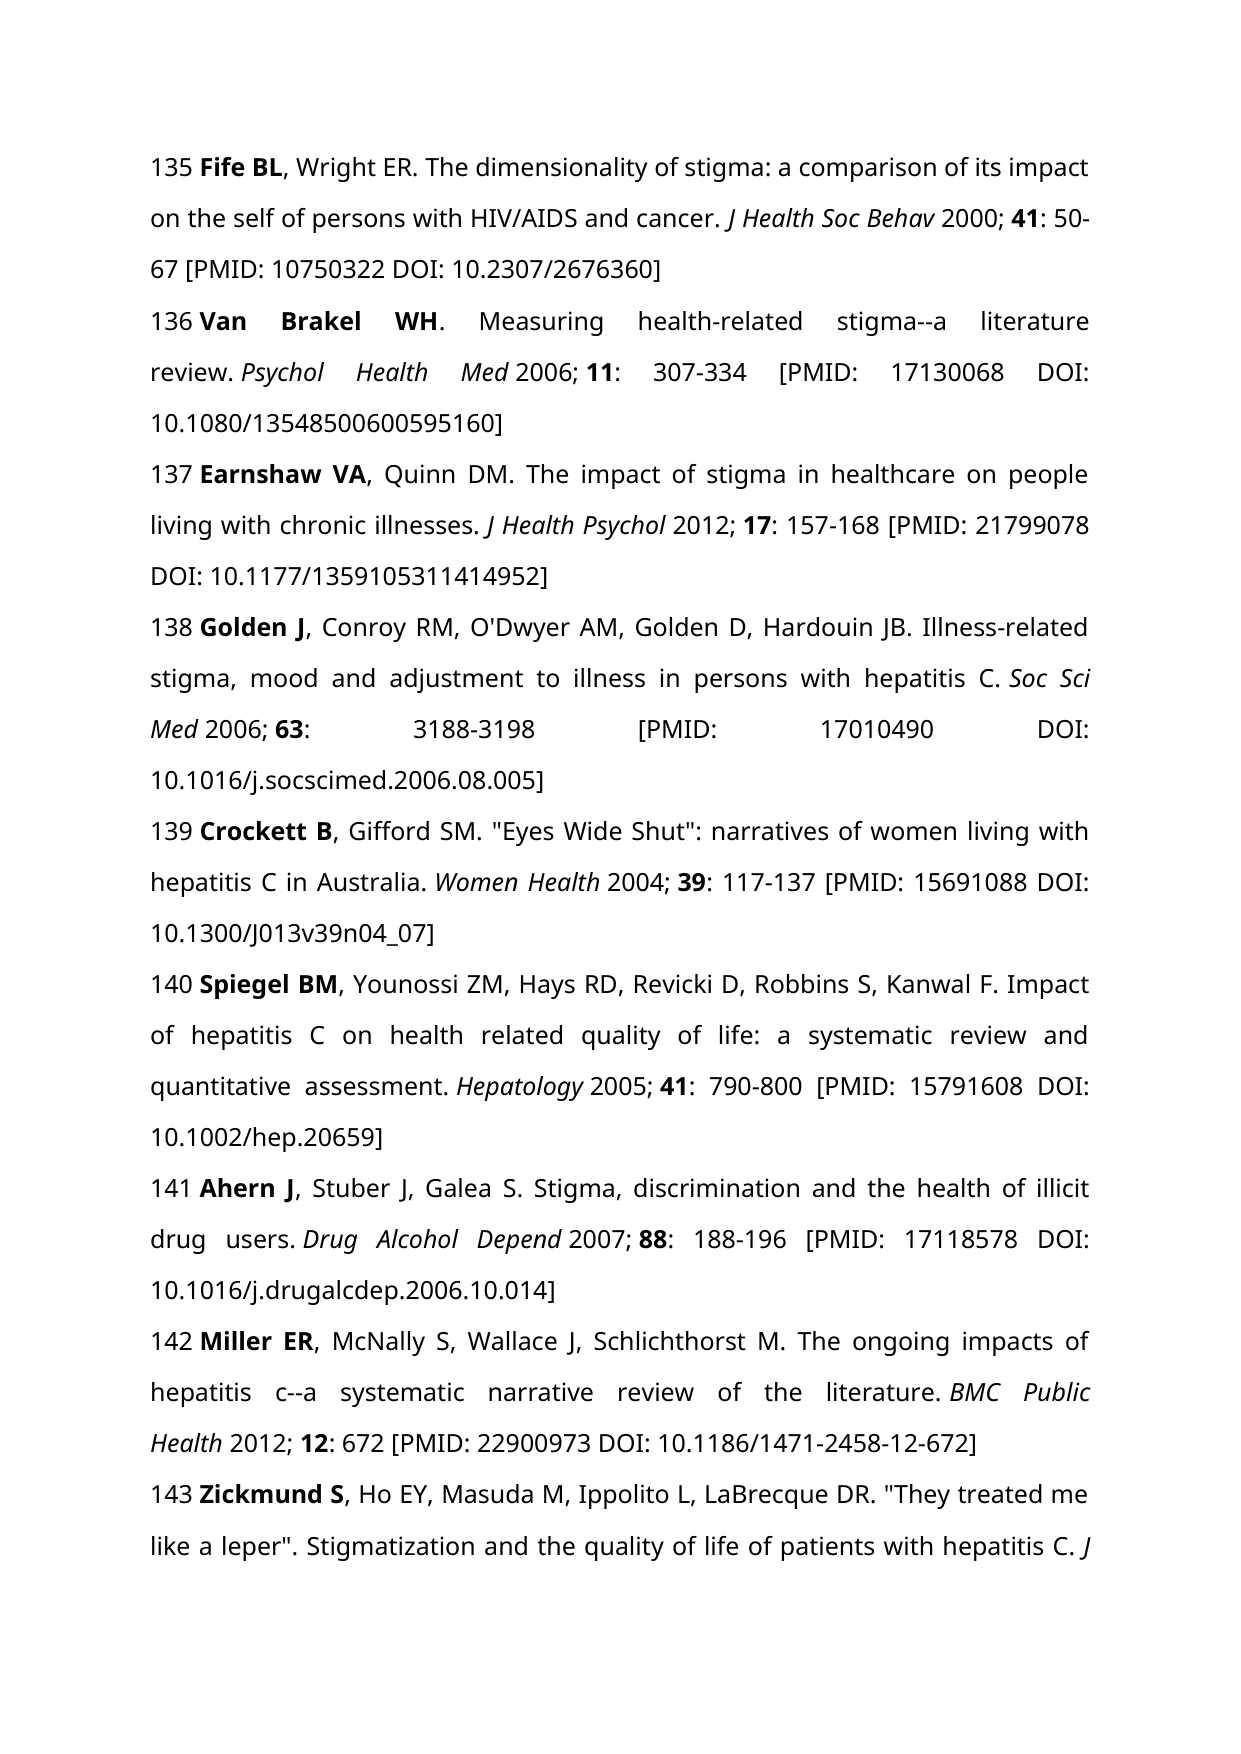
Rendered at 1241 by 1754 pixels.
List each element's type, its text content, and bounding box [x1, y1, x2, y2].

text 139 Crockett B, Gifford SM. "Eyes Wide Shut": narratives of women living with hepatitis C in Australia. Women Health 2004; 39: 117-137 [PMID: 15691088 DOI: 10.1300/J013v39n04_07] [150, 813, 1090, 950]
text 136 Van Brakel WH. Measuring health-related stigma--a literature review. Psychol Health Med 2006; 11: 307-334 [PMID: 17130068 DOI: 10.1080/13548500600595160] [150, 303, 1090, 439]
text 140 Spiegel BM, Younossi ZM, Hays RD, Revicki D, Robbins S, Kanwal F. Impact of hepatitis C on health related quality of life: a systematic review and quantitative assessment. Hepatology 2005; 41: 790-800 [PMID: 15791608 DOI: 10.1002/hep.20659] [150, 967, 1090, 1154]
text 142 Miller ER, McNally S, Wallace J, Schlichthorst M. The ongoing impacts of hepatitis c--a systematic narrative review of the literature. BMC Public Health 2012; 12: 672 [PMID: 22900973 DOI: 10.1186/1471-2458-12-672] [150, 1324, 1090, 1460]
text 137 Earnshaw VA, Quinn DM. The impact of stigma in healthcare on people living with chronic illnesses. J Health Psychol 2012; 17: 157-168 [PMID: 21799078 DOI: 10.1177/1359105311414952] [150, 456, 1090, 592]
text 138 Golden J, Conroy RM, O'Dwyer AM, Golden D, Hardouin JB. Illness-related stigma, mood and adjustment to illness in persons with hepatitis C. Soc Sci Med 2006; 63: 3188-3198 [PMID: 17010490 DOI: 10.1016/j.socscimed.2006.08.005] [150, 609, 1090, 797]
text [150, 1477, 1090, 1562]
text 135 Fife BL, Wright ER. The dimensionality of stigma: a comparison of its impact on the self of persons with HIV/AIDS and cancer. J Health Soc Behav 2000; 41: 50-67 [PMID: 10750322 DOI: 10.2307/2676360] [150, 150, 1090, 286]
text 141 Ahern J, Stuber J, Galea S. Stigma, discrimination and the health of illicit drug users. Drug Alcohol Depend 2007; 88: 188-196 [PMID: 17118578 DOI: 10.1016/j.drugalcdep.2006.10.014] [150, 1171, 1090, 1307]
